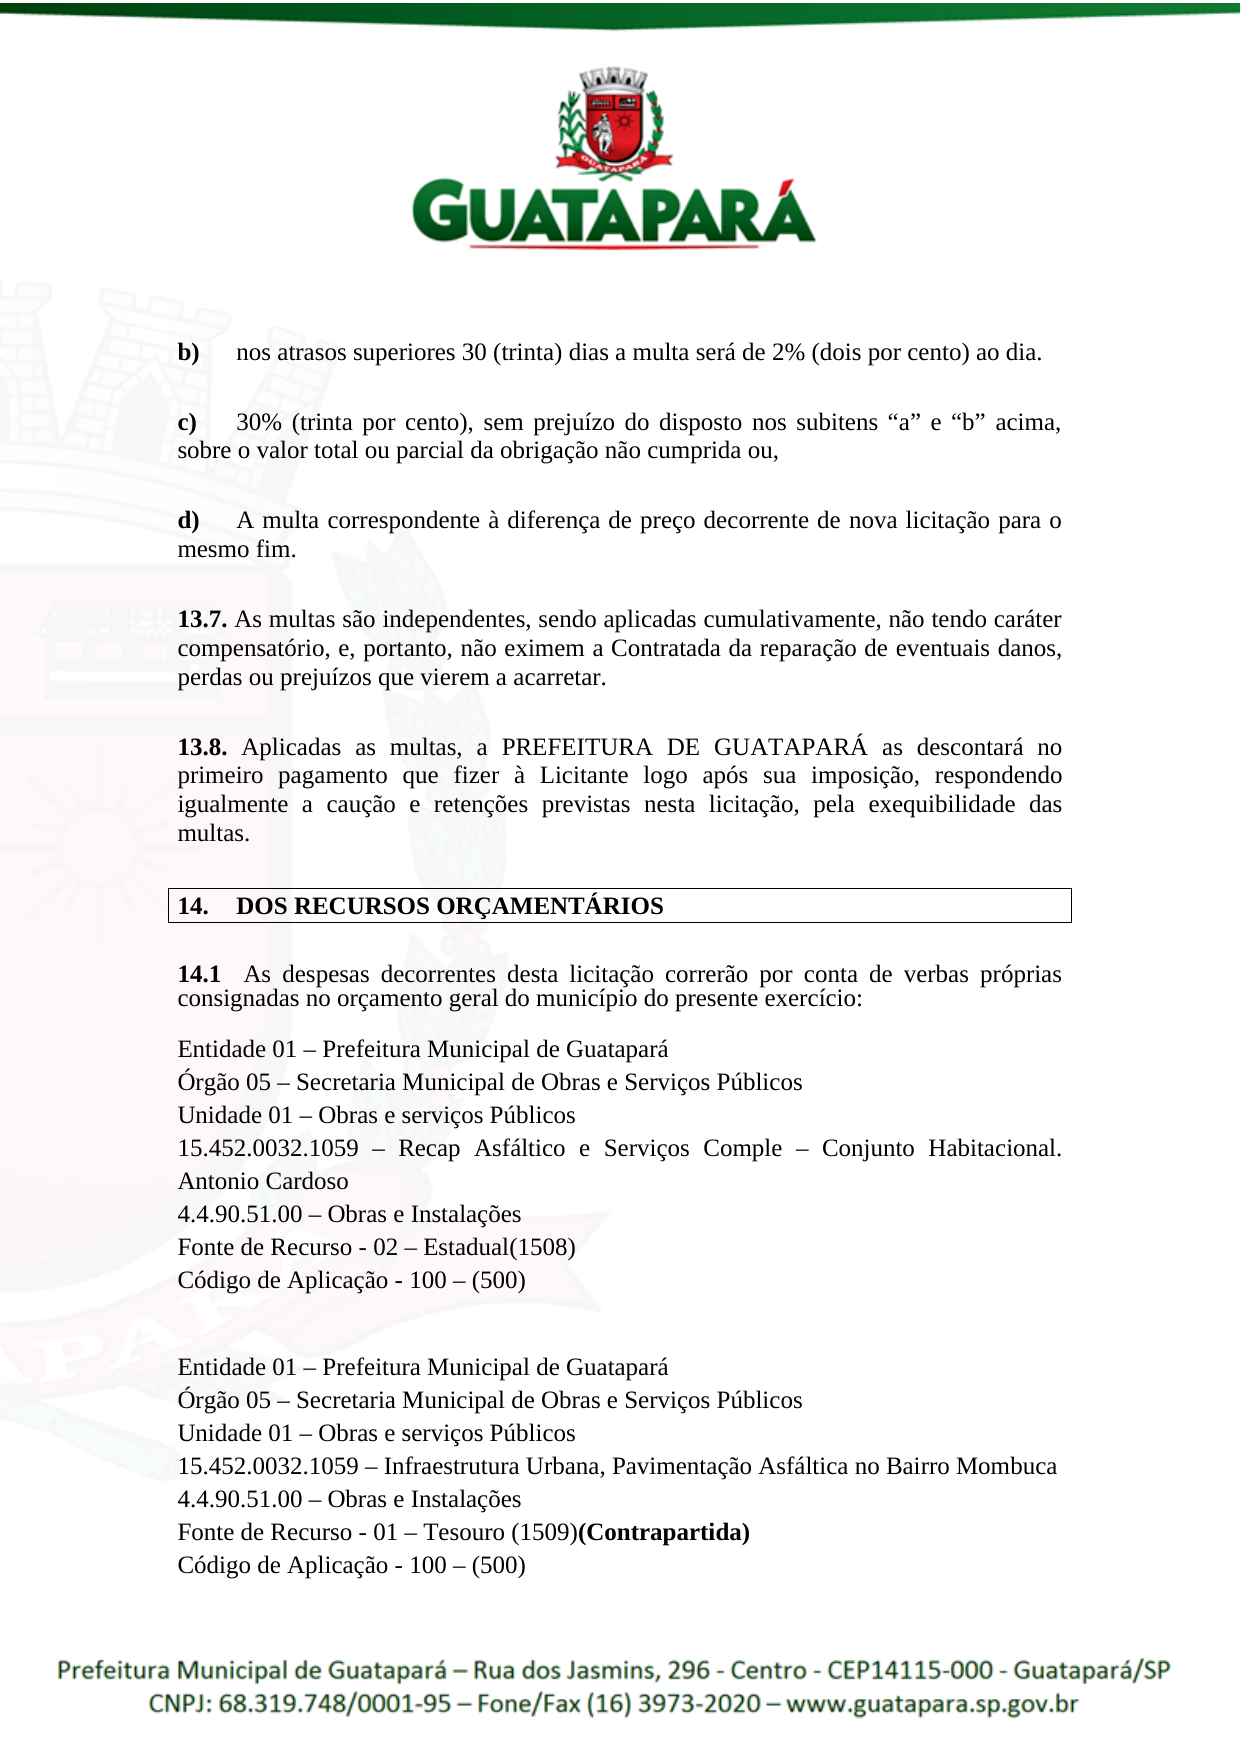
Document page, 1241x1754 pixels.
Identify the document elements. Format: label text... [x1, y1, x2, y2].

list DOS RECURSOS ORÇAMENTÁRIOS [169, 889, 1071, 922]
text Fonte de Recurso - 02 – Estadual(1508) [177, 1232, 1063, 1261]
text Entidade 01 – Prefeitura Municipal de Guatapará [177, 1352, 1063, 1381]
text 15.452.0032.1059 – Infraestrutura Urbana, Pavimentação Asfáltica no Bairro Mombuca [177, 1451, 1063, 1480]
text Código de Aplicação - 100 – (500) [177, 1551, 1063, 1579]
text Código de Aplicação - 100 – (500) [177, 1266, 1063, 1294]
text Entidade 01 – Prefeitura Municipal de Guatapará [177, 1034, 1063, 1063]
text Fonte de Recurso - 01 – Tesouro (1509)(Contrapartida) [177, 1517, 1063, 1546]
list A multa correspondente à diferença de preço decorrente de nova licitação para o mesmo fim. [177, 505, 1063, 563]
picture [0, 3, 1241, 1754]
list nos atrasos superiores 30 (trinta) dias a multa será de 2% (dois por cento) ao dia. [177, 337, 1063, 365]
text Órgão 05 – Secretaria Municipal de Obras e Serviços Públicos [177, 1385, 1063, 1414]
text 4.4.90.51.00 – Obras e Instalações [177, 1484, 1063, 1513]
text Unidade 01 – Obras e serviços Públicos [177, 1418, 1063, 1447]
text 13.8. Aplicadas as multas, a PREFEITURA DE GUATAPARÁ as descontará no primeiro pagamento que fizer à Licitante logo após sua imposição, respondendo igualmente a caução e retenções previstas nesta licitação, pela exequibilidade das multas. [177, 732, 1063, 847]
text 13.7. As multas são independentes, sendo aplicadas cumulativamente, não tendo caráter compensatório, e, portanto, não eximem a Contratada da reparação de eventuais danos, perdas ou prejuízos que vierem a acarretar. [177, 604, 1063, 690]
list 30% (trinta por cento), sem prejuízo do disposto nos subitens “a” e “b” acima, sobre o valor total ou parcial da obrigação não cumprida ou, [177, 407, 1063, 464]
text Órgão 05 – Secretaria Municipal de Obras e Serviços Públicos [177, 1067, 1063, 1096]
text 15.452.0032.1059 – Recap Asfáltico e Serviços Comple – Conjunto Habitacional. Antonio Cardoso [177, 1133, 1063, 1195]
text 14.1 As despesas decorrentes desta licitação correrão por conta de verbas próprias consignadas no orçamento geral do município do presente exercício: [177, 964, 1063, 1011]
text Unidade 01 – Obras e serviços Públicos [177, 1100, 1063, 1129]
text 4.4.90.51.00 – Obras e Instalações [177, 1199, 1063, 1228]
